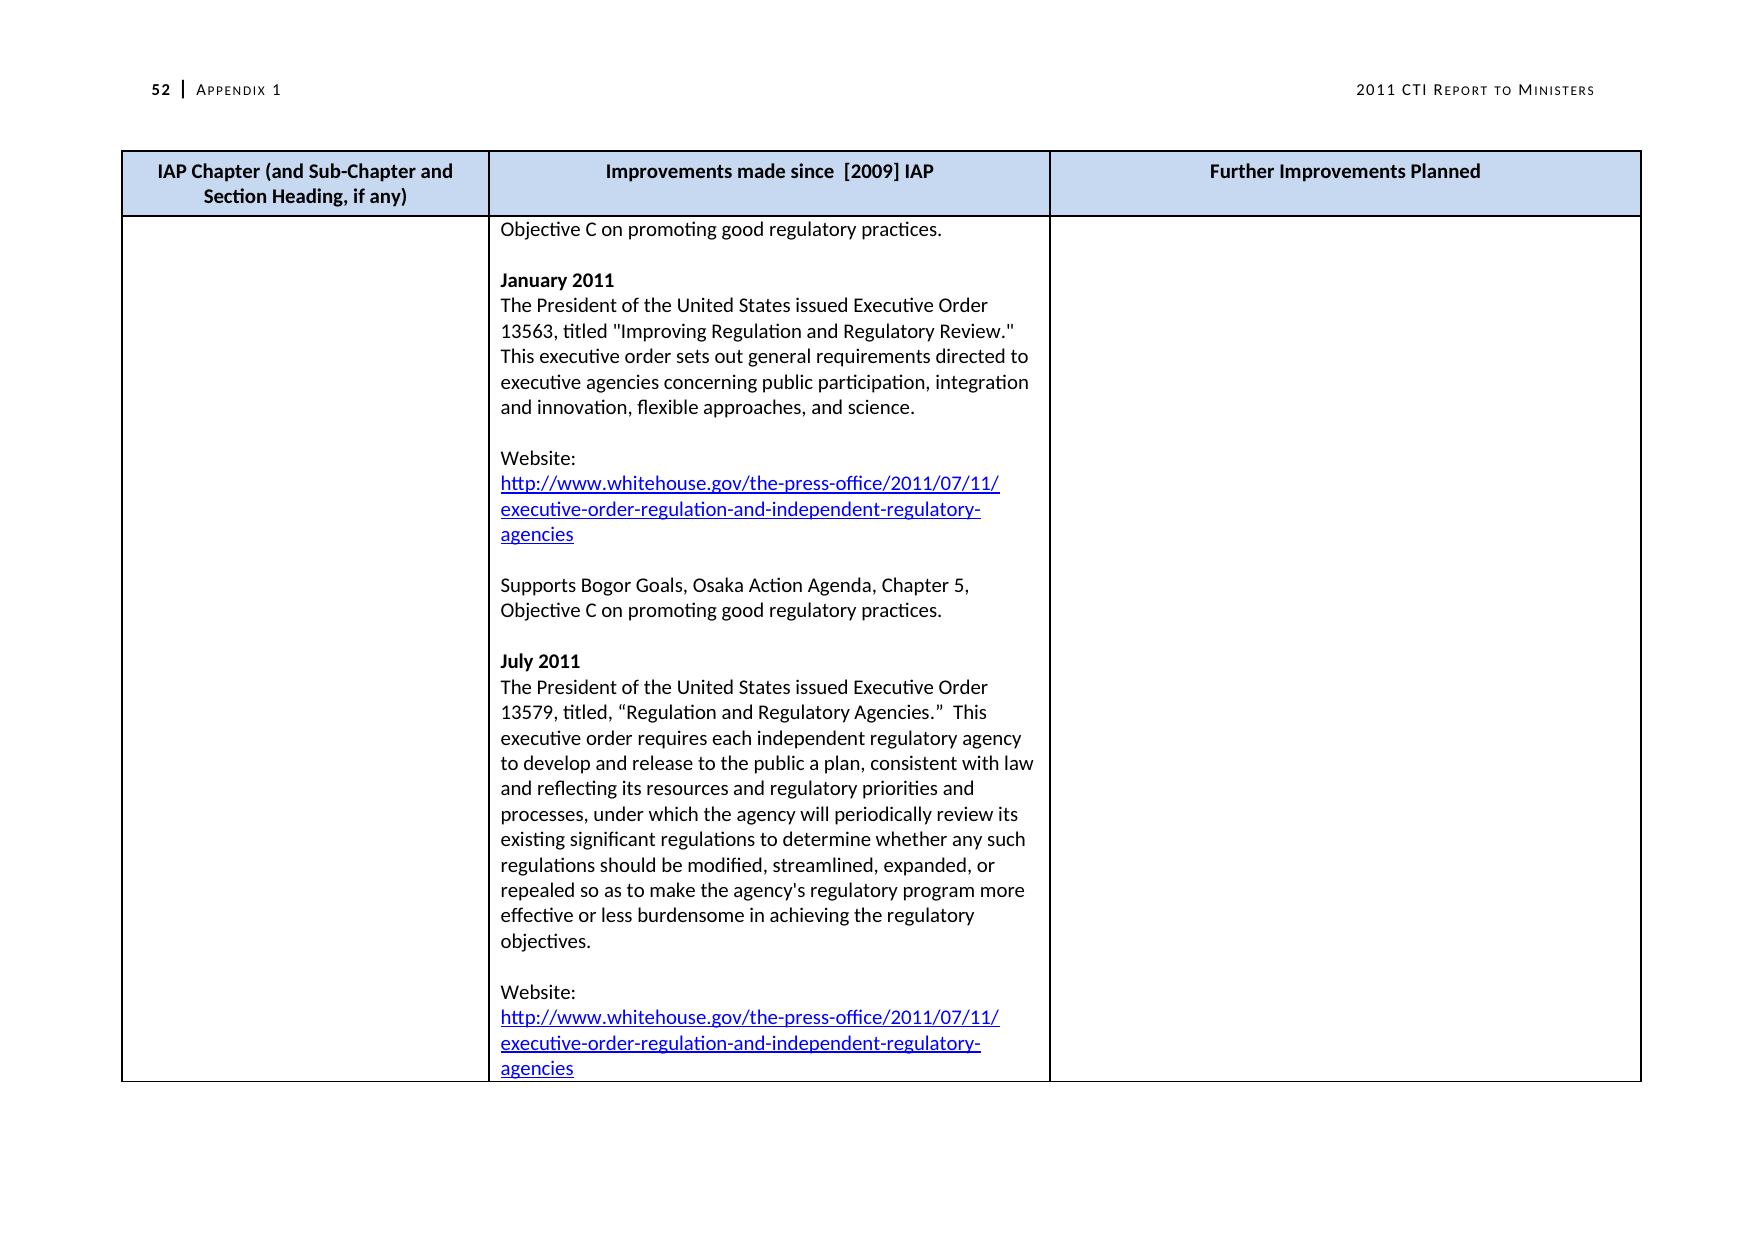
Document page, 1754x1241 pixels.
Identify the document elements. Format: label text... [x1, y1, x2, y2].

table_header IAP Chapter (and Sub-Chapter and Section Heading, if any) [123, 152, 488, 215]
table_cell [123, 217, 488, 1081]
table_header Further Improvements Planned [1051, 152, 1640, 215]
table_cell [1051, 217, 1640, 1081]
table_header Improvements made since [2009] IAP [490, 152, 1049, 215]
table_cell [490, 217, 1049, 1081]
